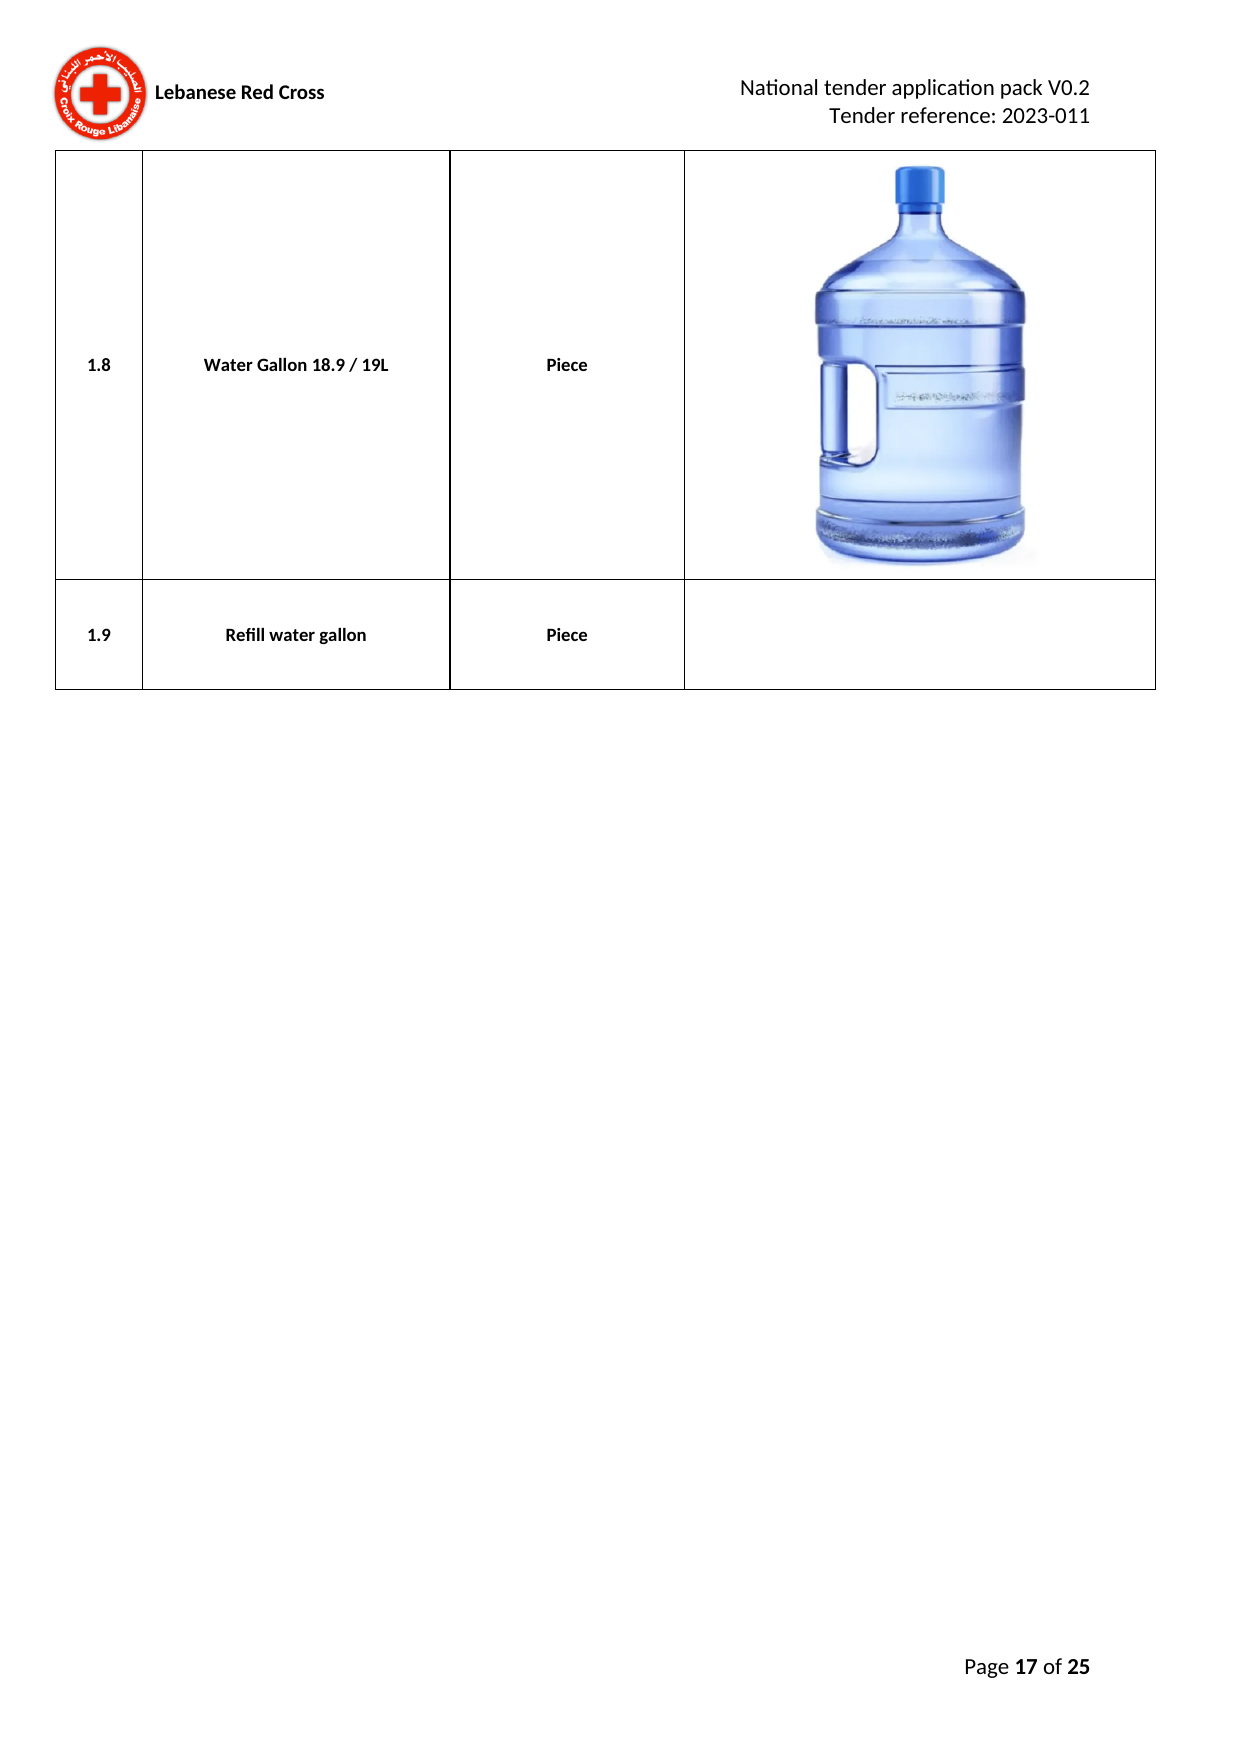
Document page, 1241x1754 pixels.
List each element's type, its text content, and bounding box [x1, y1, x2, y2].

table_cell Water Gallon 18.9 / 19L [143, 151, 449, 578]
table_cell 1.9 [56, 580, 142, 689]
picture [779, 151, 1061, 579]
table_cell [1061, 151, 1155, 578]
picture [43, 39, 156, 148]
table_cell [685, 151, 779, 578]
table_cell Piece [451, 580, 684, 689]
table_cell [685, 580, 1155, 689]
table_cell 1.8 [56, 151, 142, 578]
table_cell Piece [451, 151, 684, 578]
table_cell Refill water gallon [143, 580, 449, 689]
